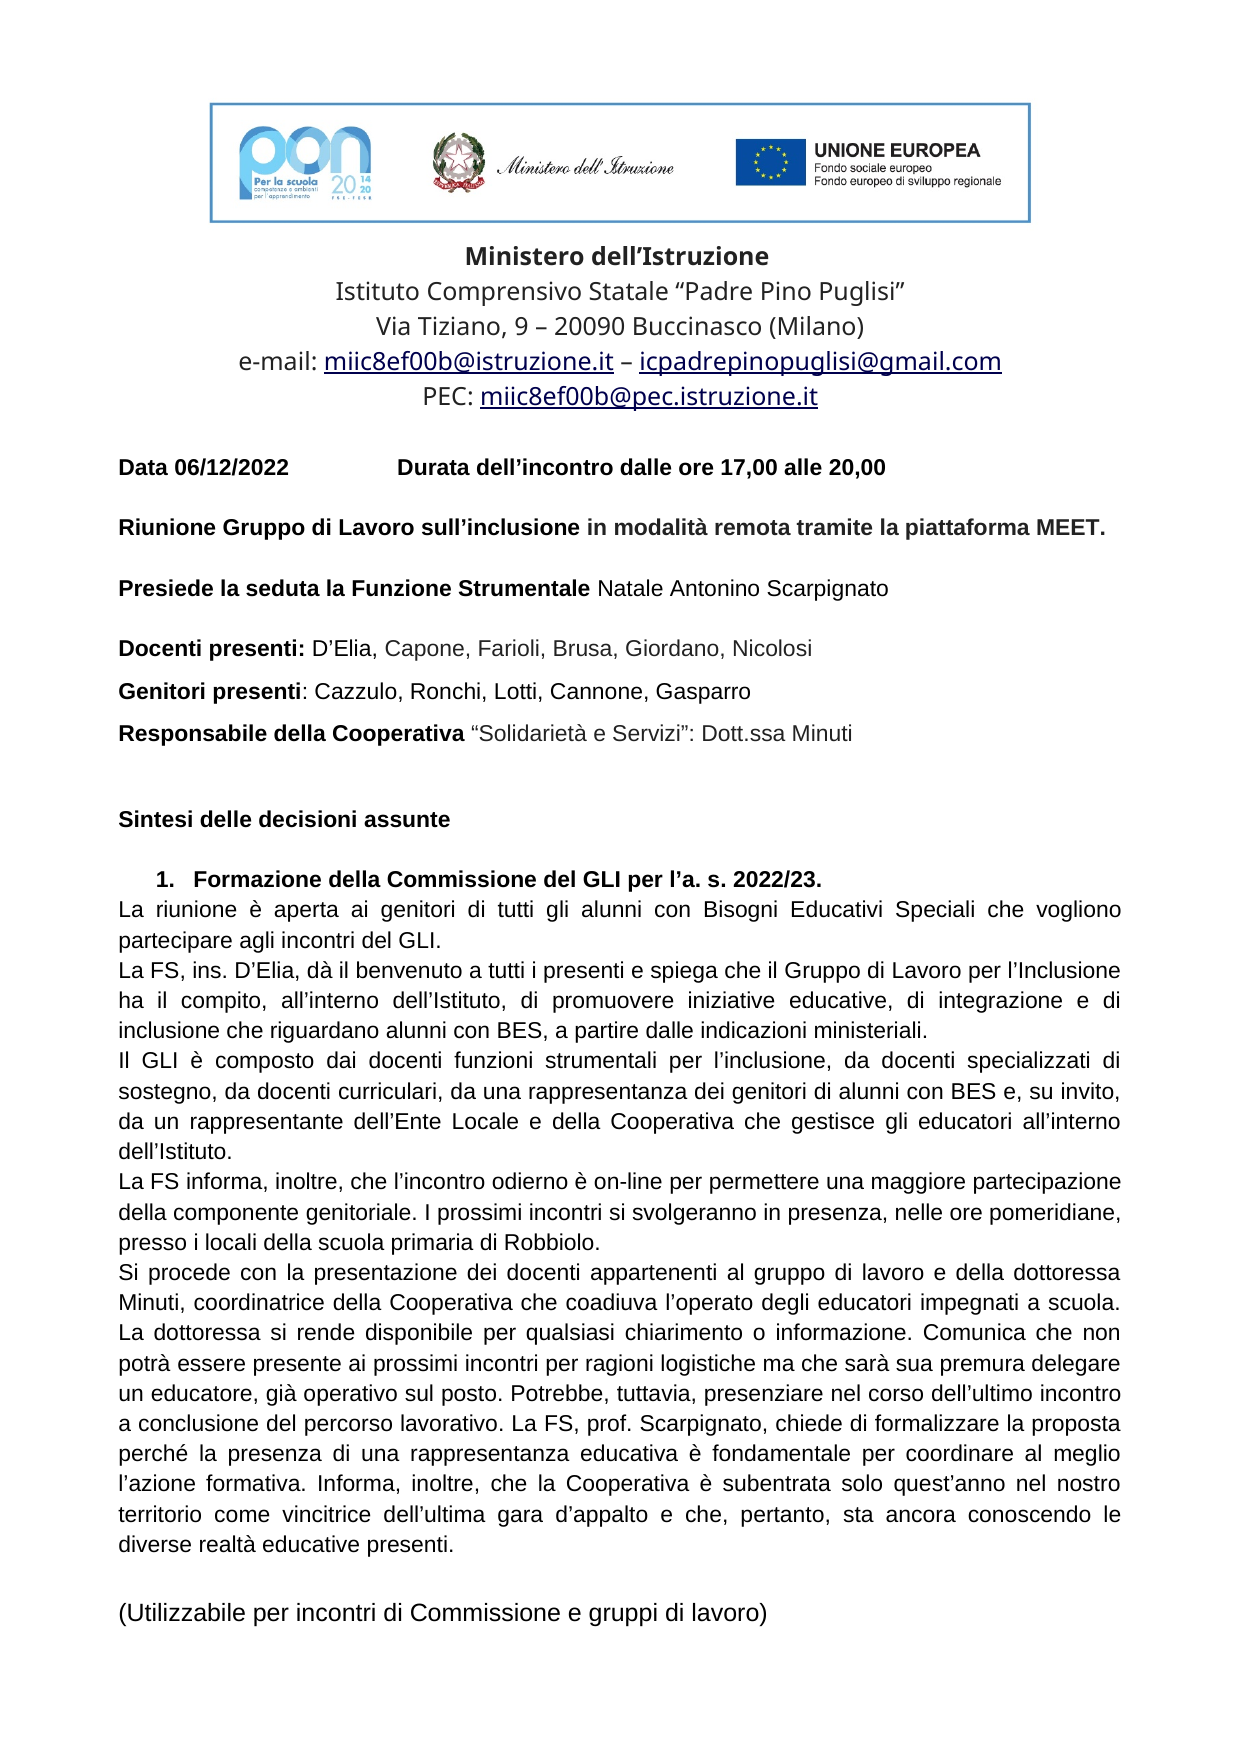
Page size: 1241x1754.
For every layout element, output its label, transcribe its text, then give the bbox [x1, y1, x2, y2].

list Formazione della Commissione del GLI per l’a. s. 2022/23. [156, 866, 1122, 893]
text Docenti presenti: D’Elia, Capone, Farioli, Brusa, Giordano, Nicolosi [118, 635, 1122, 661]
text Riunione Gruppo di Lavoro sull’inclusione in modalità remota tramite la piattaforma MEET. [118, 514, 1122, 541]
text La FS informa, inoltre, che l’incontro odierno è on-line per permettere una maggiore partecipazione della componente genitoriale. I prossimi incontri si svolgeranno in presenza, nelle ore pomeridiane, presso i locali della scuola primaria di Robbiolo. [118, 1168, 1122, 1255]
text Sintesi delle decisioni assunte [118, 806, 1122, 832]
text Presiede la seduta la Funzione Strumentale Natale Antonino Scarpignato [118, 574, 1122, 601]
picture [197, 87, 1043, 238]
text La FS, ins. D’Elia, dà il benvenuto a tutti i presenti e spiega che il Gruppo di Lavoro per l’Inclusione ha il compito, all’interno dell’Istituto, di promuovere iniziative educative, di integrazione e di inclusione che riguardano alunni con BES, a partire dalle indicazioni ministeriali. [118, 957, 1122, 1044]
text Si procede con la presentazione dei docenti appartenenti al gruppo di lavoro e della dottoressa Minuti, coordinatrice della Cooperativa che coadiuva l’operato degli educatori impegnati a scuola. La dottoressa si rende disponibile per qualsiasi chiarimento o informazione. Comunica che non potrà essere presente ai prossimi incontri per ragioni logistiche ma che sarà sua premura delegare un educatore, già operativo sul posto. Potrebbe, tuttavia, presenziare nel corso dell’ultimo incontro a conclusione del percorso lavorativo. La FS, prof. Scarpignato, chiede di formalizzare la proposta perché la presenza di una rappresentanza educativa è fondamentale per coordinare al meglio l’azione formativa. Informa, inoltre, che la Cooperativa è subentrata solo quest’anno nel nostro territorio come vincitrice dell’ultima gara d’appalto e che, pertanto, sta ancora conoscendo le diverse realtà educative presenti. [118, 1259, 1122, 1557]
text Il GLI è composto dai docenti funzioni strumentali per l’inclusione, da docenti specializzati di sostegno, da docenti curriculari, da una rappresentanza dei genitori di alunni con BES e, su invito, da un rappresentante dell’Ente Locale e della Cooperativa che gestisce gli educatori all’interno dell’Istituto. [118, 1047, 1122, 1164]
text Responsabile della Cooperativa “Solidarietà e Servizi”: Dott.ssa Minuti [118, 720, 1122, 747]
text La riunione è aperta ai genitori di tutti gli alunni con Bisogni Educativi Speciali che vogliono partecipare agli incontri del GLI. [118, 896, 1122, 953]
text Data 06/12/2022 Durata dell’incontro dalle ore 17,00 alle 20,00 [118, 454, 1122, 480]
text Genitori presenti: Cazzulo, Ronchi, Lotti, Cannone, Gasparro [118, 678, 1122, 704]
